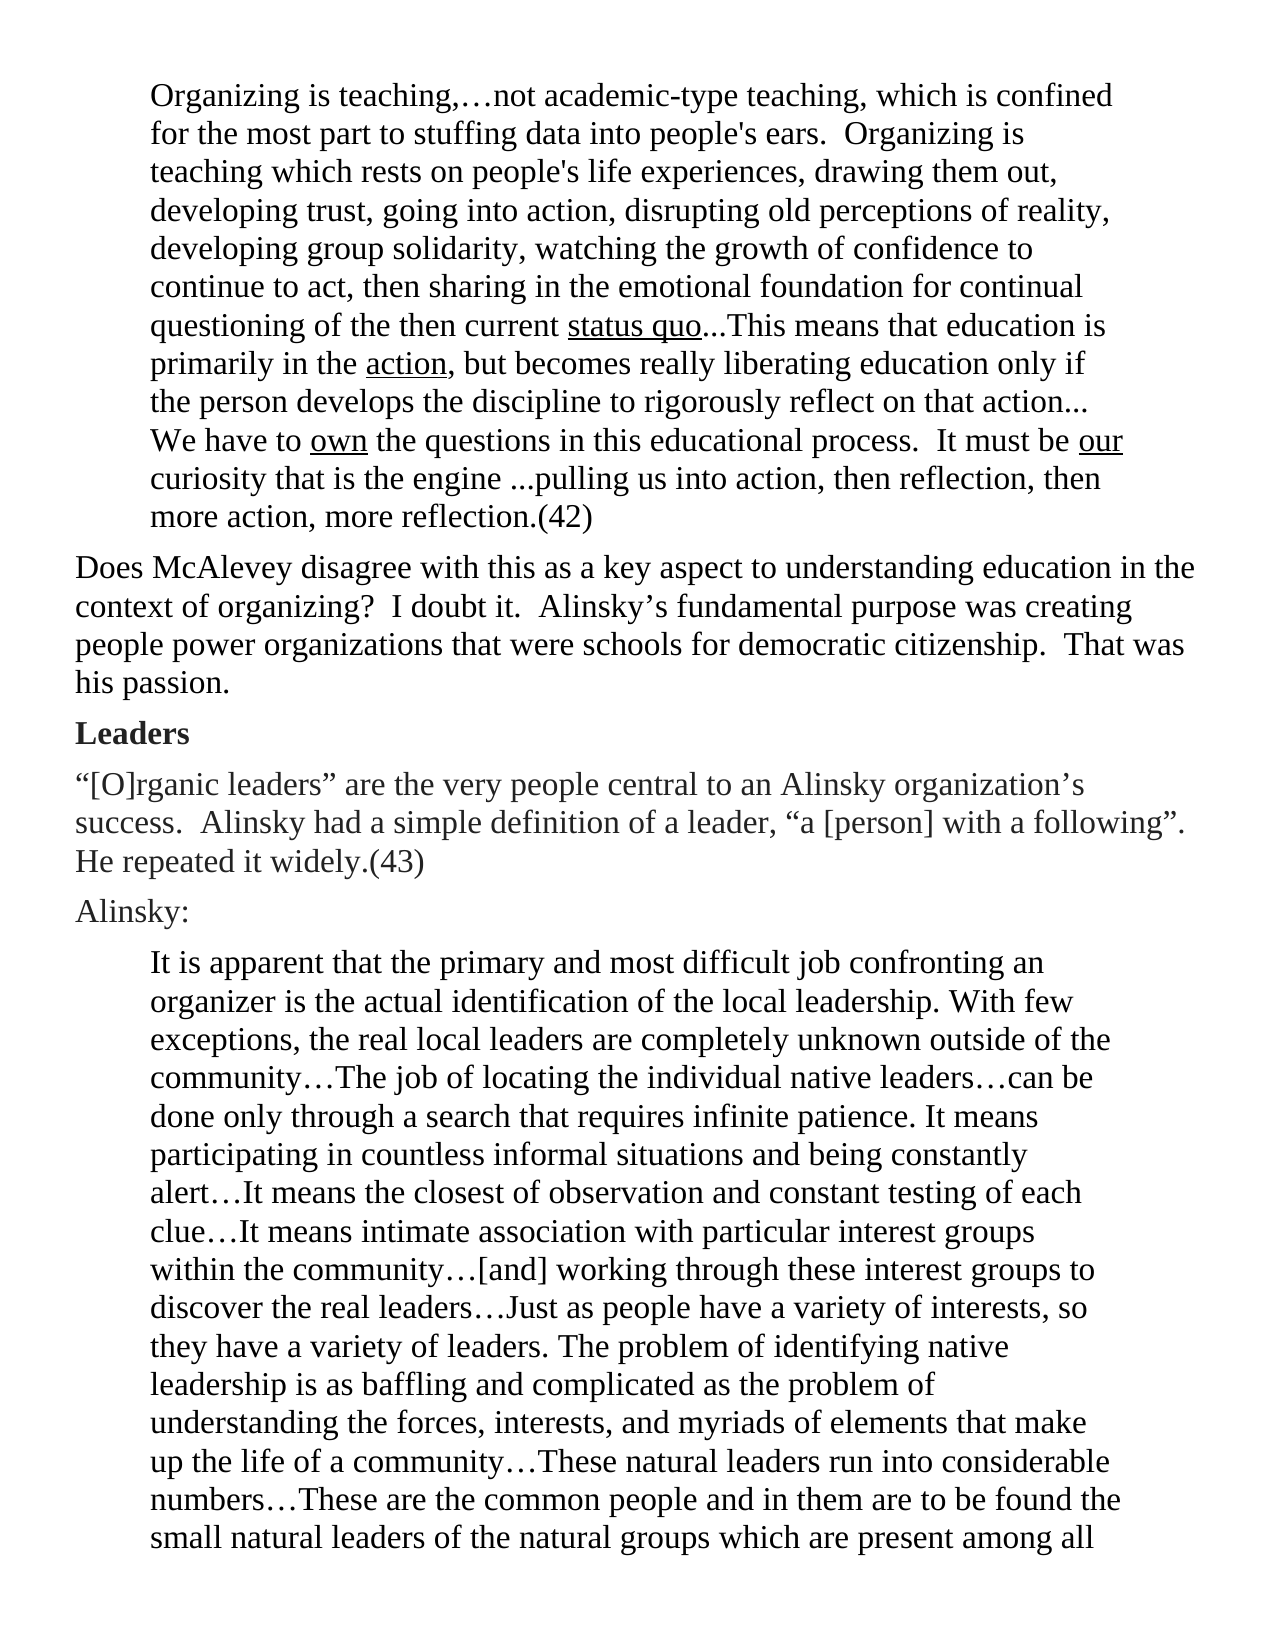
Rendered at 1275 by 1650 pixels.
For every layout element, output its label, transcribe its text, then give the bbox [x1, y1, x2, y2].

text Alinsky: [75, 892, 1200, 930]
text “[O]rganic leaders” are the very people central to an Alinsky organization’s success. Alinsky had a simple definition of a leader, “a [person] with a following”. He repeated it widely.(43) [75, 764, 1200, 879]
text Does McAlevey disagree with this as a key aspect to understanding education in the context of organizing? I doubt it. Alinsky’s fundamental purpose was creating people power organizations that were schools for democratic citizenship. That was his passion. [75, 547, 1200, 701]
text Organizing is teaching,…not academic-type teaching, which is confined for the most part to stuffing data into people's ears. Organizing is teaching which rests on people's life experiences, drawing them out, developing trust, going into action, disrupting old perceptions of reality, developing group solidarity, watching the growth of confidence to continue to act, then sharing in the emotional foundation for continual questioning of the then current status quo...This means that education is primarily in the action, but becomes really liberating education only if the person develops the discipline to rigorously reflect on that action... We have to own the questions in this educational process. It must be our curiosity that is the engine ...pulling us into action, then reflection, then more action, more reflection.(42) [150, 75, 1125, 535]
text Leaders [75, 713, 1200, 752]
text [150, 942, 1125, 1556]
